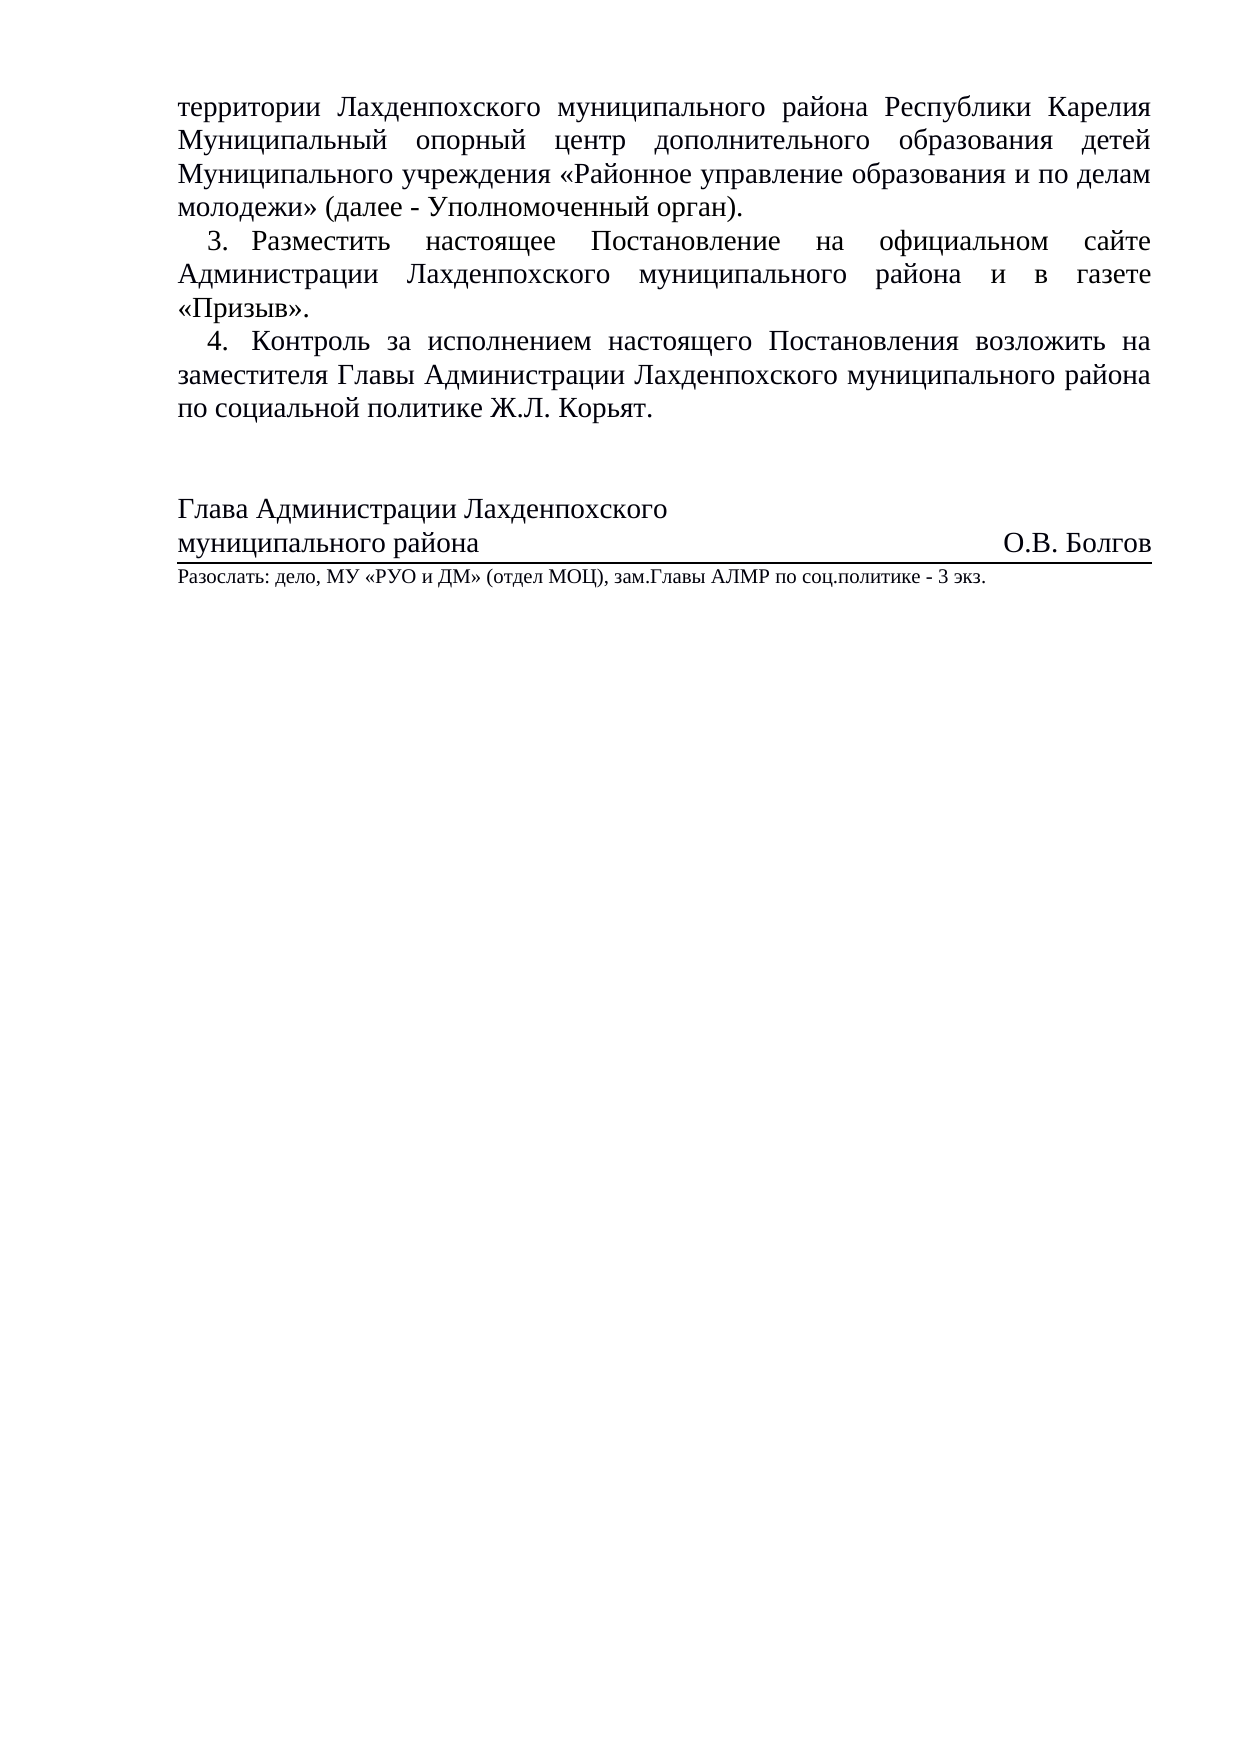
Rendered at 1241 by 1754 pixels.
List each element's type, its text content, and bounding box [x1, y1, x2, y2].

text Глава Администрации Лахденпохского [177, 491, 1152, 525]
list Контроль за исполнением настоящего Постановления возложить на заместителя Главы Администрации Лахденпохского муниципального района по социальной политике Ж.Л. Корьят. [177, 323, 1152, 424]
list Разместить настоящее Постановление на официальном сайте Администрации Лахденпохского муниципального района и в газете «Призыв». [177, 223, 1152, 323]
text Разослать: дело, МУ «РУО и ДМ» (отдел МОЦ), зам.Главы АЛМР по соц.политике - 3 экз. [177, 564, 1152, 588]
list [177, 89, 1152, 223]
text муниципального района О.В. Болгов [177, 525, 1152, 562]
